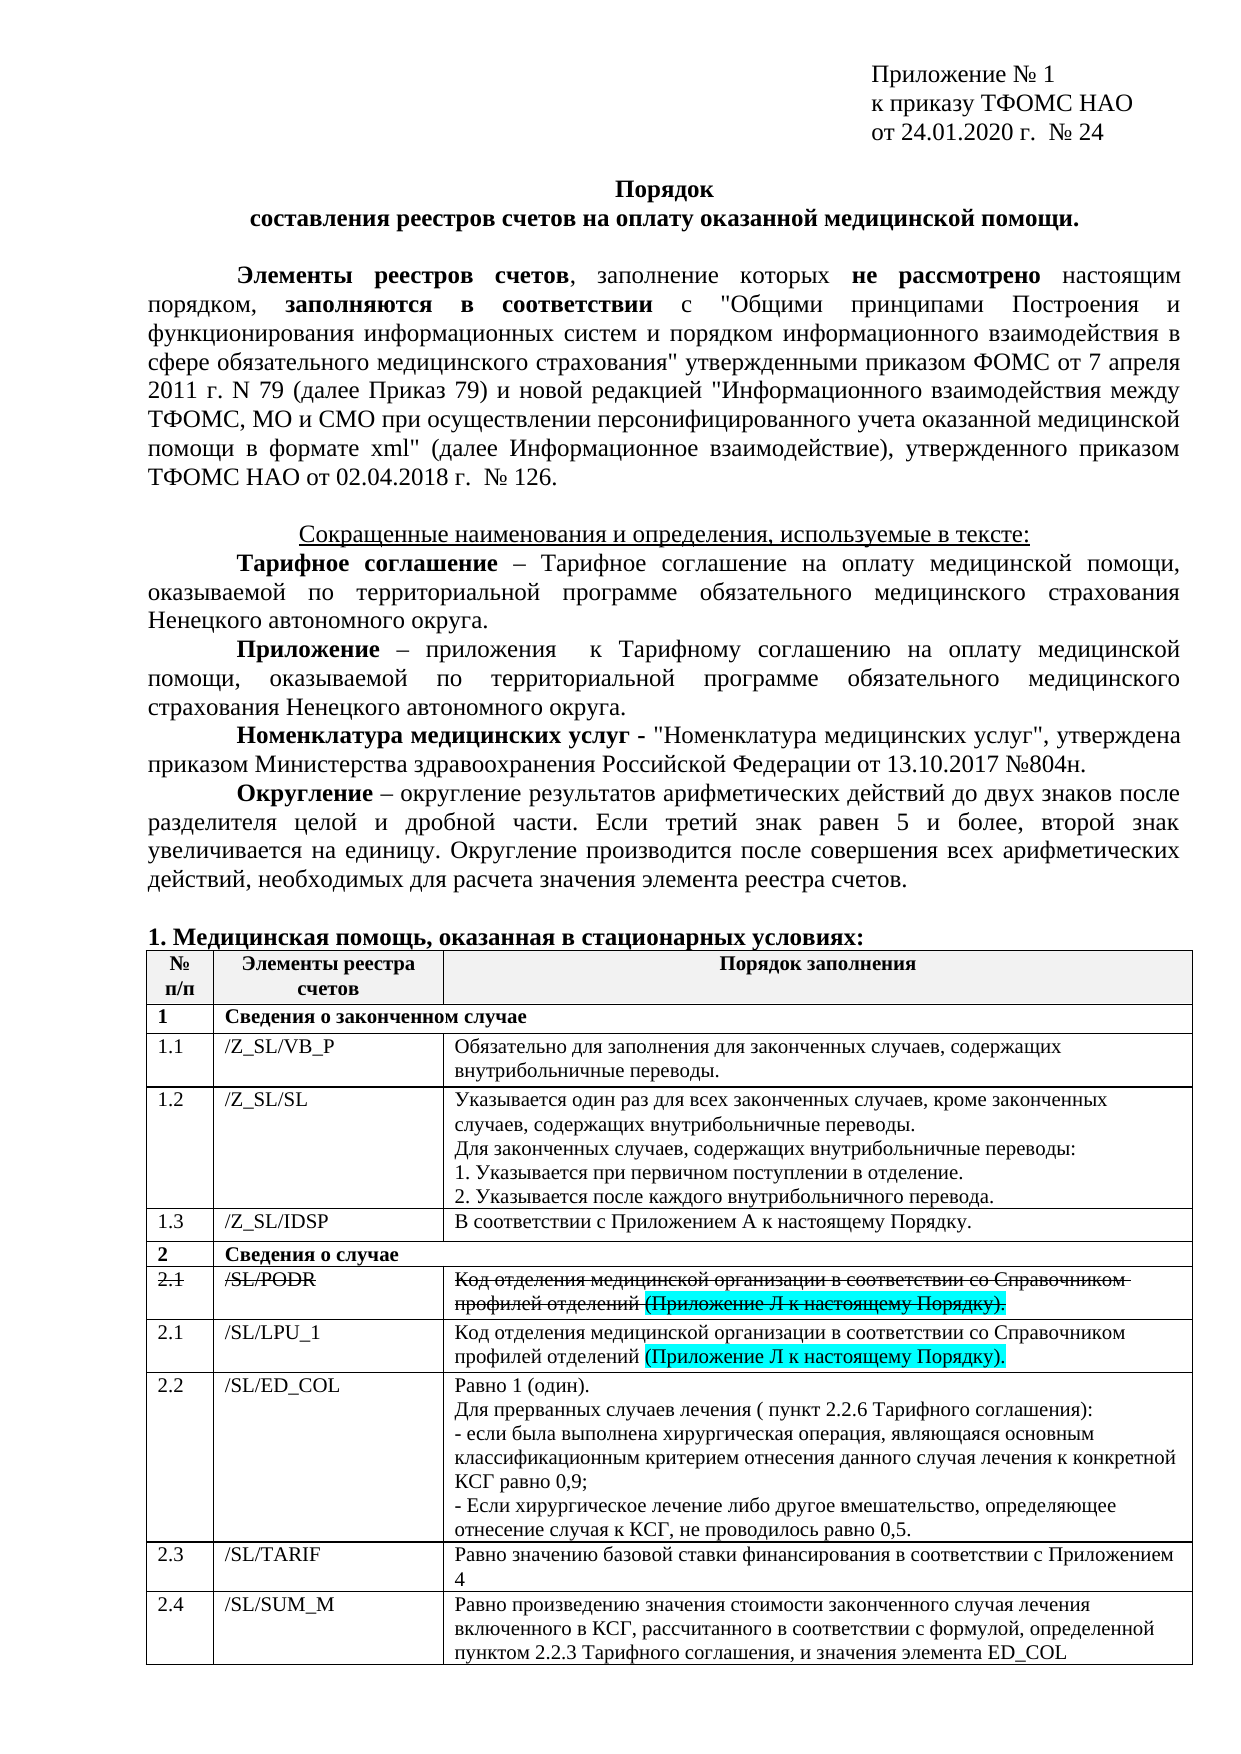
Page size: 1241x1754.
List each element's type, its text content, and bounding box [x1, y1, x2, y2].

table_cell /Z_SL/SL [214, 1088, 443, 1208]
table_cell /SL/TARIF [214, 1543, 443, 1591]
table_cell /Z_SL/VB_P [214, 1034, 443, 1086]
table_cell 1.3 [147, 1209, 213, 1241]
table_cell /SL/LPU_1 [214, 1320, 443, 1372]
table_cell /Z_SL/IDSP [214, 1209, 443, 1241]
table_cell Код отделения медицинской организации в соответствии со Справочником профилей отделений (Приложение Л к настоящему Порядку). [444, 1267, 1192, 1319]
table_cell Сведения о законченном случае [214, 1005, 1192, 1033]
table_header Порядок заполнения [444, 951, 1192, 1003]
table_cell Сведения о случае [214, 1242, 1192, 1266]
table_cell 2.2 [147, 1373, 213, 1541]
table_cell /SL/ED_COL [214, 1373, 443, 1541]
table_cell /SL/PODR [214, 1267, 443, 1319]
table_cell В соответствии с Приложением А к настоящему Порядку. [444, 1209, 1192, 1241]
table_cell Равно 1 (один). Для прерванных случаев лечения ( пункт 2.2.6 Тарифного соглашения): - если была выполнена хирургическая операция, являющаяся основным классификационным критерием отнесения данного случая лечения к конкретной КСГ равно 0,9; - Если хирургическое лечение либо другое вмешательство, определяющее отнесение случая к КСГ, не проводилось равно 0,5. [444, 1373, 1192, 1541]
table_cell Равно произведению значения стоимости законченного случая лечения включенного в КСГ, рассчитанного в соответствии с формулой, определенной пунктом 2.2.3 Тарифного соглашения, и значения элемента ED_COL [444, 1592, 1192, 1664]
subtitle 1. Медицинская помощь, оказанная в стационарных условиях: [148, 922, 1181, 950]
table_cell 2.4 [147, 1592, 213, 1664]
text составления реестров счетов на оплату оказанной медицинской помощи. [148, 203, 1181, 232]
text Сокращенные наименования и определения, используемые в тексте: [148, 519, 1181, 548]
table_cell Указывается один раз для всех законченных случаев, кроме законченных случаев, содержащих внутрибольничные переводы. Для законченных случаев, содержащих внутрибольничные переводы: 1. Указывается при первичном поступлении в отделение. 2. Указывается после каждого внутрибольничного перевода. [444, 1088, 1192, 1208]
table_cell Код отделения медицинской организации в соответствии со Справочником профилей отделений (Приложение Л к настоящему Порядку). [444, 1320, 1192, 1372]
table_header Элементы реестра счетов [214, 951, 443, 1003]
table_cell Обязательно для заполнения для законченных случаев, содержащих внутрибольничные переводы. [444, 1034, 1192, 1086]
text Округление – округление результатов арифметических действий до двух знаков после разделителя целой и дробной части. Если третий знак равен 5 и более, второй знак увеличивается на единицу. Округление производится после совершения всех арифметических действий, необходимых для расчета значения элемента реестра счетов. [148, 778, 1181, 893]
table_cell 1 [147, 1005, 213, 1033]
table_cell 2.1 [147, 1267, 213, 1319]
table_cell 2 [147, 1242, 213, 1266]
text Элементы реестров счетов, заполнение которых не рассмотрено настоящим порядком, заполняются в соответствии с "Общими принципами Построения и функционирования информационных систем и порядком информационного взаимодействия в сфере обязательного медицинского страхования" утвержденными приказом ФОМС от 7 апреля 2011 г. N 79 (далее Приказ 79) и новой редакцией "Информационного взаимодействия между ТФОМС, МО и СМО при осуществлении персонифицированного учета оказанной медицинской помощи в формате xml" (далее Информационное взаимодействие), утвержденного приказом ТФОМС НАО от 02.04.2018 г. № 126. [148, 260, 1181, 490]
table_cell Равно значению базовой ставки финансирования в соответствии с Приложением 4 [444, 1543, 1192, 1591]
text Приложение – приложения к Тарифному соглашению на оплату медицинской помощи, оказываемой по территориальной программе обязательного медицинского страхования Ненецкого автономного округа. [148, 634, 1181, 720]
table_cell 1.1 [147, 1034, 213, 1086]
table_cell 2.1 [147, 1320, 213, 1372]
text Номенклатура медицинских услуг - "Номенклатура медицинских услуг", утверждена приказом Министерства здравоохранения Российской Федерации от 13.10.2017 №804н. [148, 720, 1181, 778]
table_cell 1.2 [147, 1088, 213, 1208]
table_header № п/п [147, 951, 213, 1003]
text от 24.01.2020 г. № 24 [871, 117, 1181, 145]
text Порядок [148, 174, 1181, 203]
table_cell 2.3 [147, 1543, 213, 1591]
text Приложение № 1 [871, 59, 1181, 88]
table_cell /SL/SUM_M [214, 1592, 443, 1664]
text к приказу ТФОМС НАО [871, 88, 1181, 117]
text Тарифное соглашение – Тарифное соглашение на оплату медицинской помощи, оказываемой по территориальной программе обязательного медицинского страхования Ненецкого автономного округа. [148, 548, 1181, 634]
